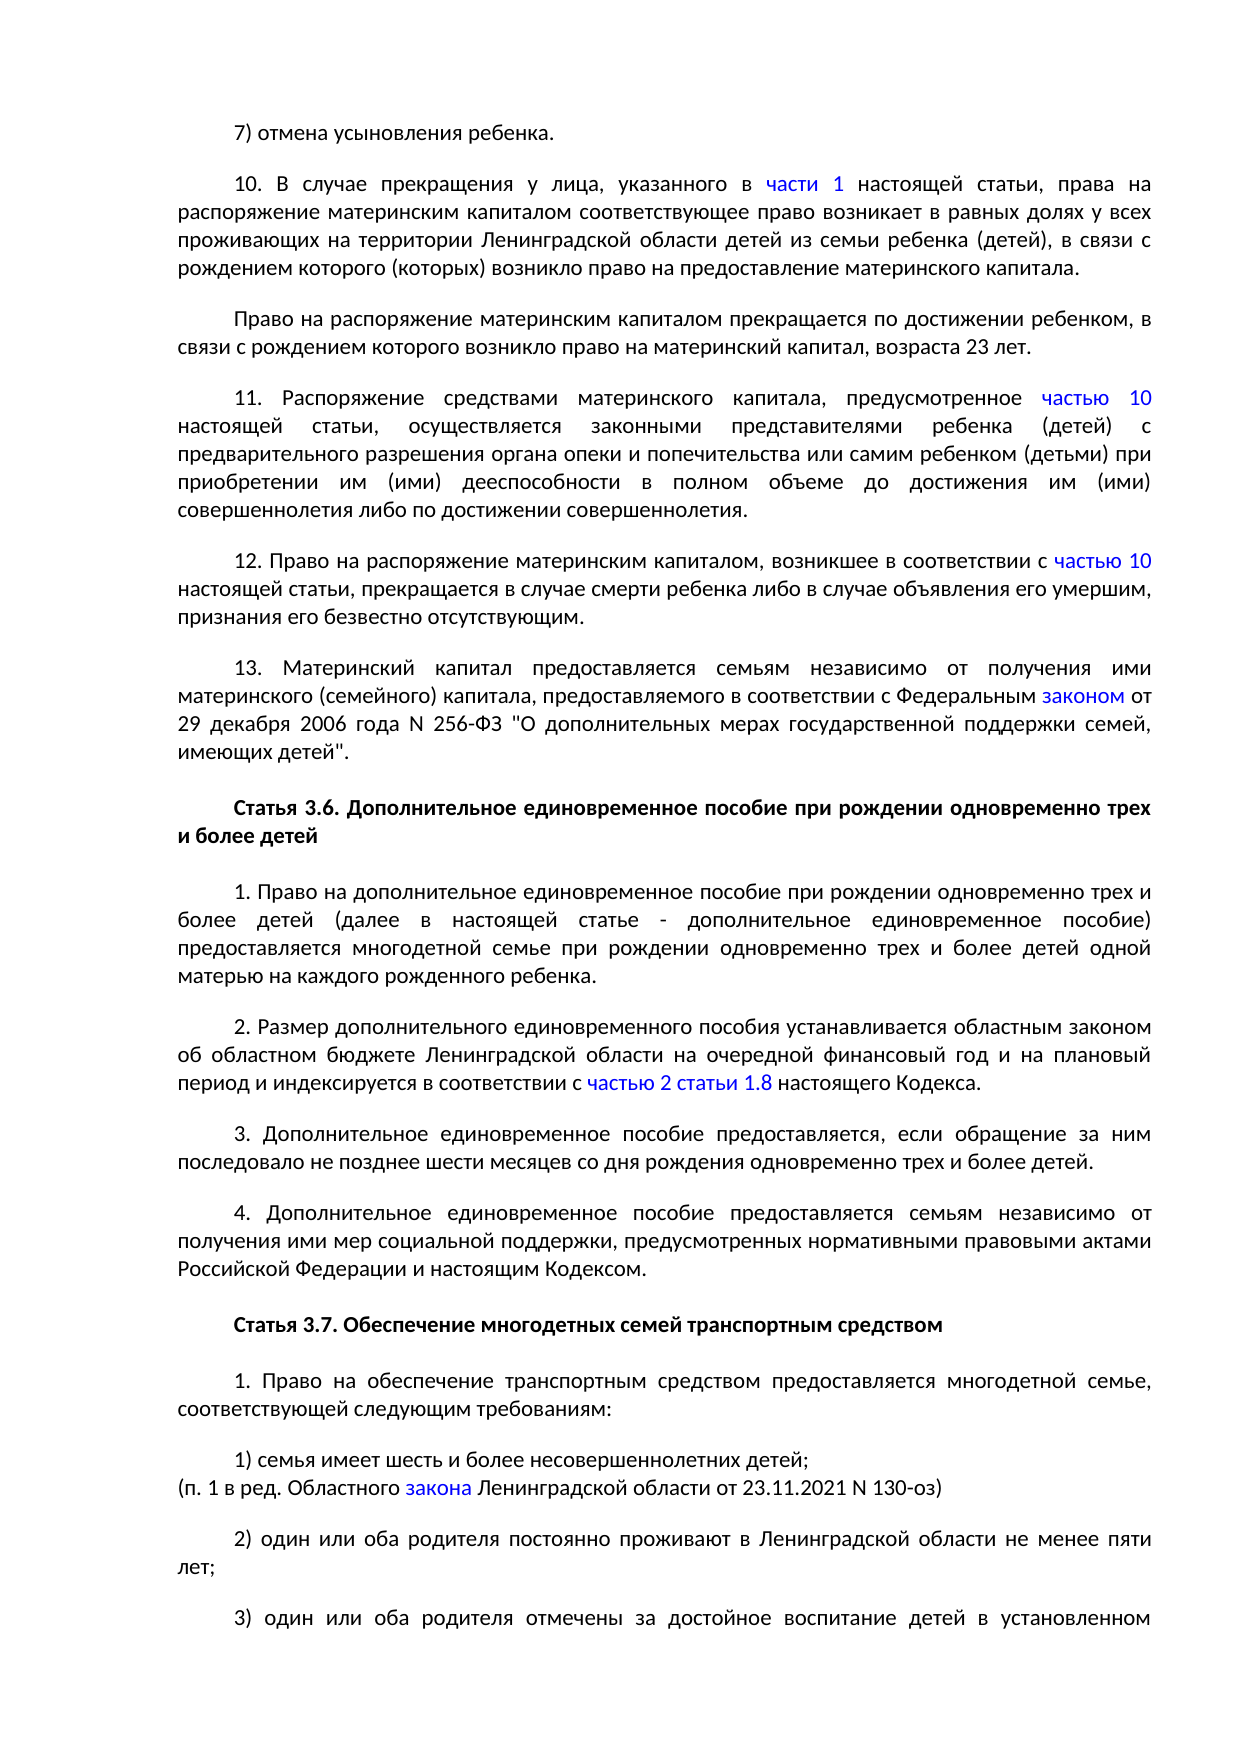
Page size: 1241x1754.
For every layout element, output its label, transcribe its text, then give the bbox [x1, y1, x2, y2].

text Право на распоряжение материнским капиталом прекращается по достижении ребенком, в связи с рождением которого возникло право на материнский капитал, возраста 23 лет. [177, 304, 1152, 360]
text 1. Право на дополнительное единовременное пособие при рождении одновременно трех и более детей (далее в настоящей статье - дополнительное единовременное пособие) предоставляется многодетной семье при рождении одновременно трех и более детей одной матерью на каждого рожденного ребенка. [177, 877, 1152, 989]
text 11. Распоряжение средствами материнского капитала, предусмотренное частью 10 настоящей статьи, осуществляется законными представителями ребенка (детей) с предварительного разрешения органа опеки и попечительства или самим ребенком (детьми) при приобретении им (ими) дееспособности в полном объеме до достижения им (ими) совершеннолетия либо по достижении совершеннолетия. [177, 383, 1152, 523]
title Статья 3.7. Обеспечение многодетных семей транспортным средством [177, 1310, 1152, 1338]
text 7) отмена усыновления ребенка. [177, 118, 1152, 146]
text (п. 1 в ред. Областного закона Ленинградской области от 23.11.2021 N 130-оз) [177, 1473, 1152, 1501]
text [177, 1603, 1152, 1631]
text 2. Размер дополнительного единовременного пособия устанавливается областным законом об областном бюджете Ленинградской области на очередной финансовый год и на плановый период и индексируется в соответствии с частью 2 статьи 1.8 настоящего Кодекса. [177, 1012, 1152, 1096]
text 1. Право на обеспечение транспортным средством предоставляется многодетной семье, соответствующей следующим требованиям: [177, 1366, 1152, 1422]
text 4. Дополнительное единовременное пособие предоставляется семьям независимо от получения ими мер социальной поддержки, предусмотренных нормативными правовыми актами Российской Федерации и настоящим Кодексом. [177, 1198, 1152, 1282]
text 3. Дополнительное единовременное пособие предоставляется, если обращение за ним последовало не позднее шести месяцев со дня рождения одновременно трех и более детей. [177, 1119, 1152, 1175]
text 10. В случае прекращения у лица, указанного в части 1 настоящей статьи, права на распоряжение материнским капиталом соответствующее право возникает в равных долях у всех проживающих на территории Ленинградской области детей из семьи ребенка (детей), в связи с рождением которого (которых) возникло право на предоставление материнского капитала. [177, 169, 1152, 281]
text 12. Право на распоряжение материнским капиталом, возникшее в соответствии с частью 10 настоящей статьи, прекращается в случае смерти ребенка либо в случае объявления его умершим, признания его безвестно отсутствующим. [177, 546, 1152, 630]
text 13. Материнский капитал предоставляется семьям независимо от получения ими материнского (семейного) капитала, предоставляемого в соответствии с Федеральным законом от 29 декабря 2006 года N 256-ФЗ "О дополнительных мерах государственной поддержки семей, имеющих детей". [177, 653, 1152, 765]
text 2) один или оба родителя постоянно проживают в Ленинградской области не менее пяти лет; [177, 1524, 1152, 1580]
text 1) семья имеет шесть и более несовершеннолетних детей; [177, 1445, 1152, 1473]
title Статья 3.6. Дополнительное единовременное пособие при рождении одновременно трех и более детей [177, 793, 1152, 849]
